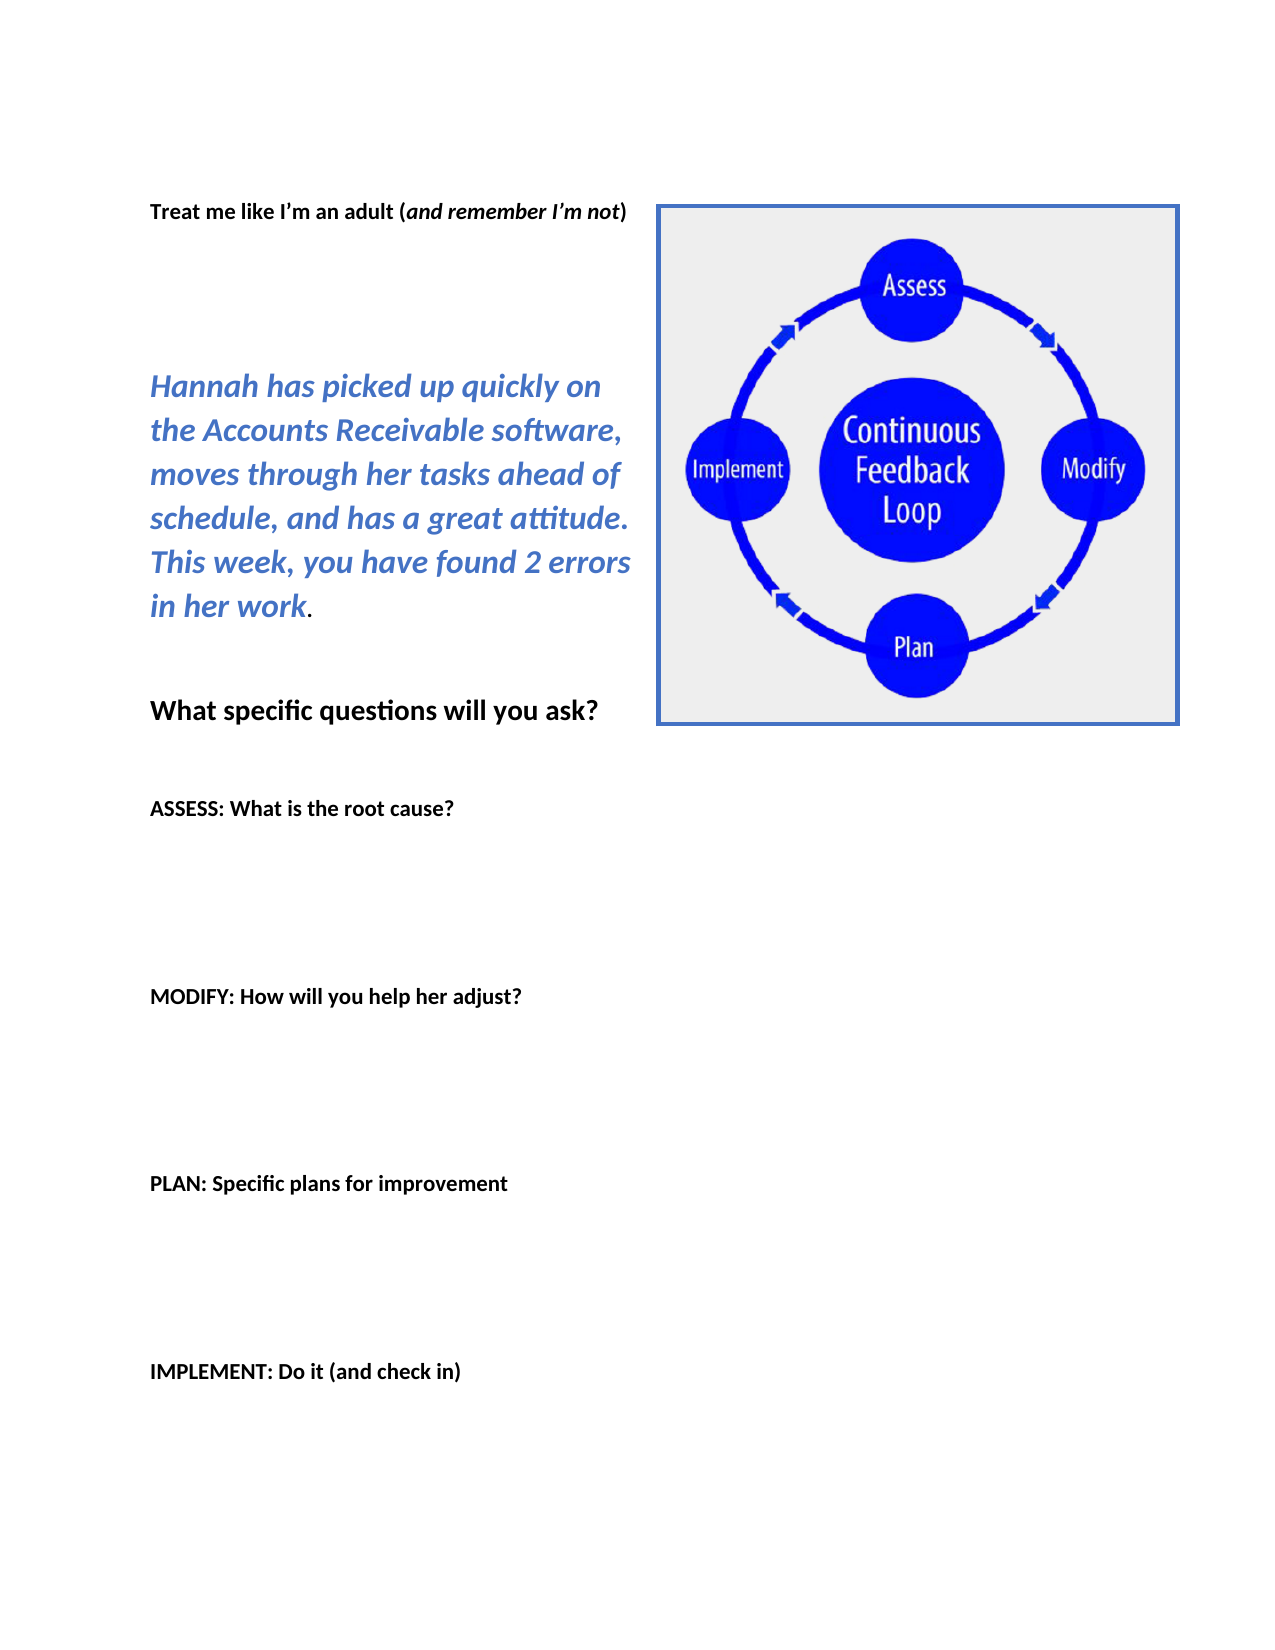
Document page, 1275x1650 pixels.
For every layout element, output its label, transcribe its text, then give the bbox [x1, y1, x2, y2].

text Treat me like I’m an adult (and remember I’m not) [150, 197, 1125, 225]
text IMPLEMENT: Do it (and check in) [150, 1357, 1125, 1385]
text What specific questions will you ask? [150, 692, 1125, 728]
text Hannah has picked up quickly on the Accounts Receivable software, moves through her tasks ahead of schedule, and has a great attitude. This week, you have found 2 errors in her work. [150, 365, 656, 626]
text MODIFY: How will you help her adjust? [150, 982, 1125, 1010]
text PLAN: Specific plans for improvement [150, 1169, 1125, 1197]
picture [661, 208, 1175, 722]
text ASSESS: What is the root cause? [150, 794, 1125, 822]
